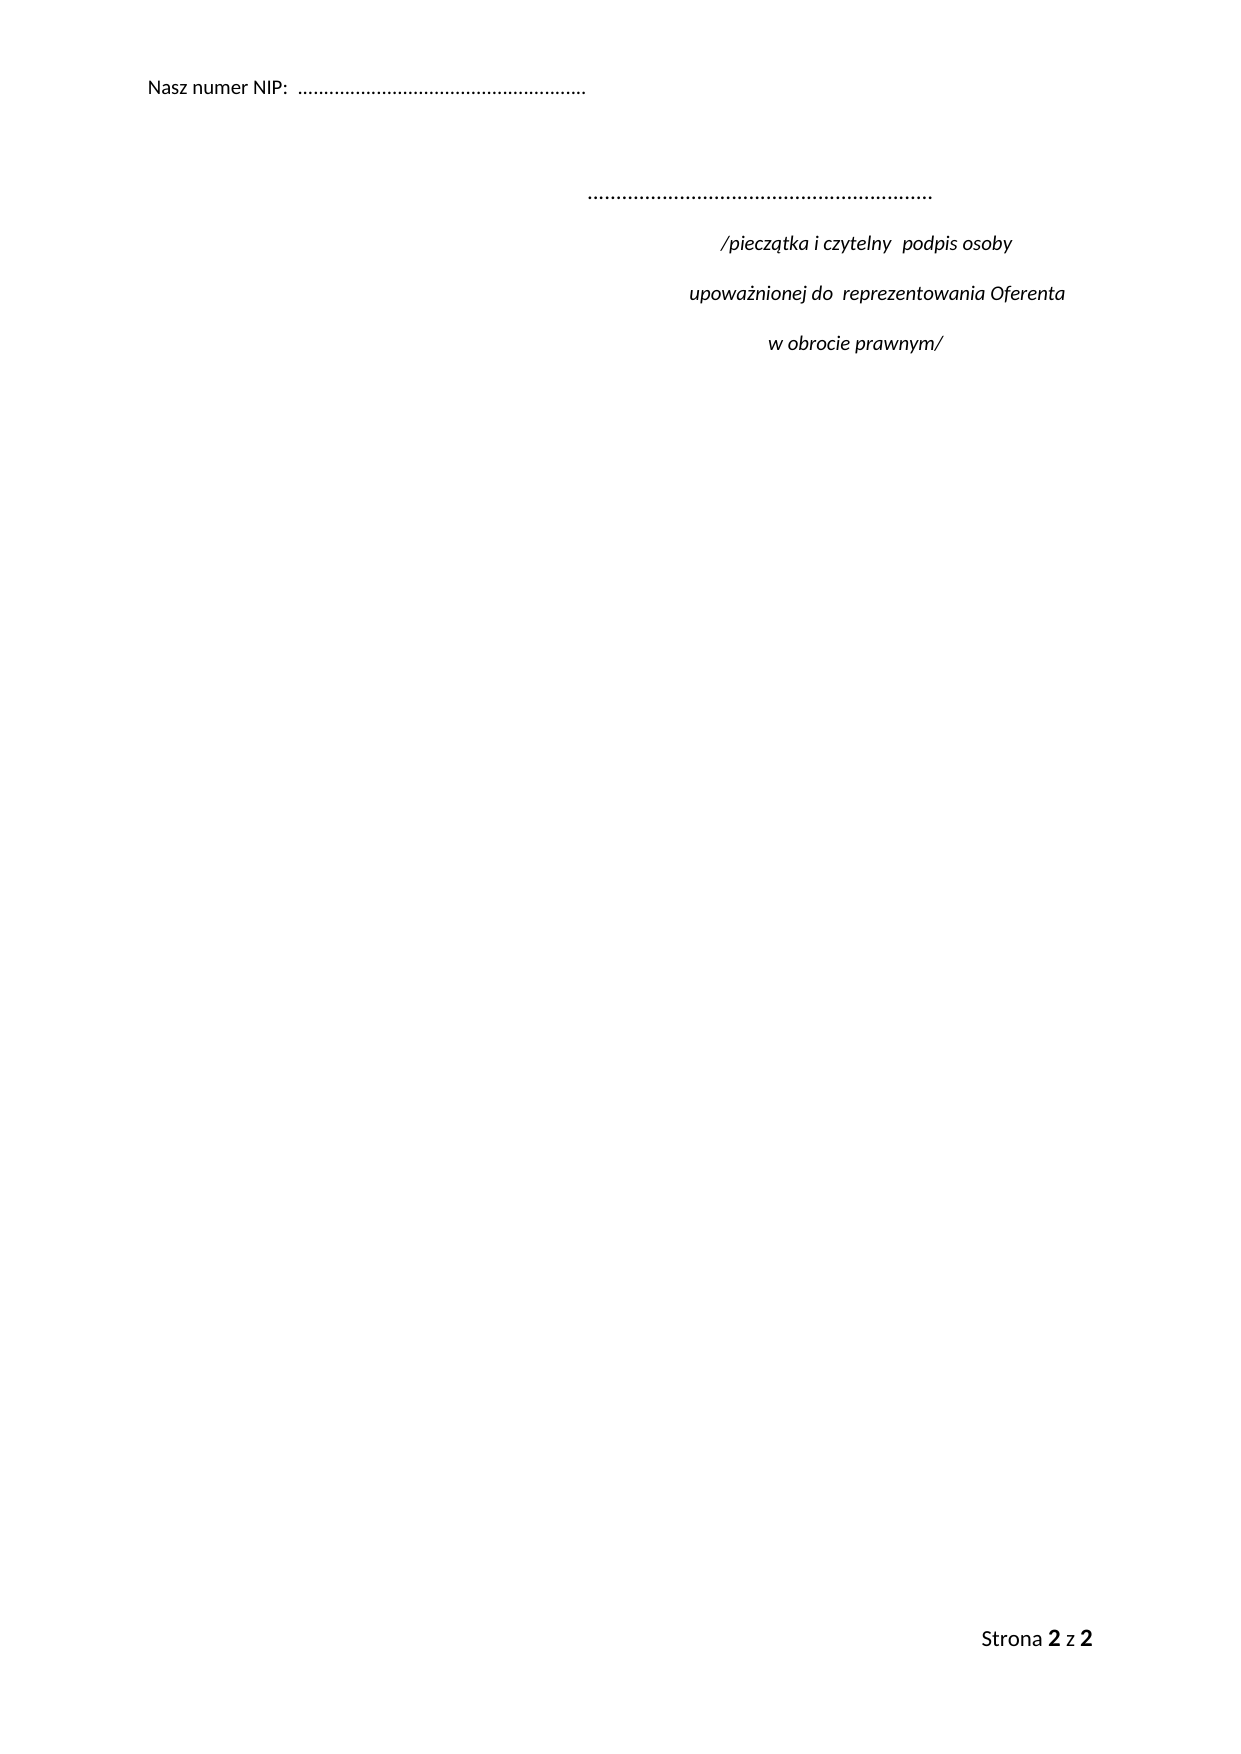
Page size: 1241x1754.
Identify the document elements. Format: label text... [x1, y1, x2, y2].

text ............................................................ [185, 177, 1093, 205]
text upoważnionej do reprezentowania Oferenta [185, 280, 1093, 305]
text w obrocie prawnym/ [185, 330, 1093, 355]
text Nasz numer NIP: ....................................................... [148, 74, 1093, 99]
text /pieczątka i czytelny podpis osoby [185, 230, 1093, 255]
